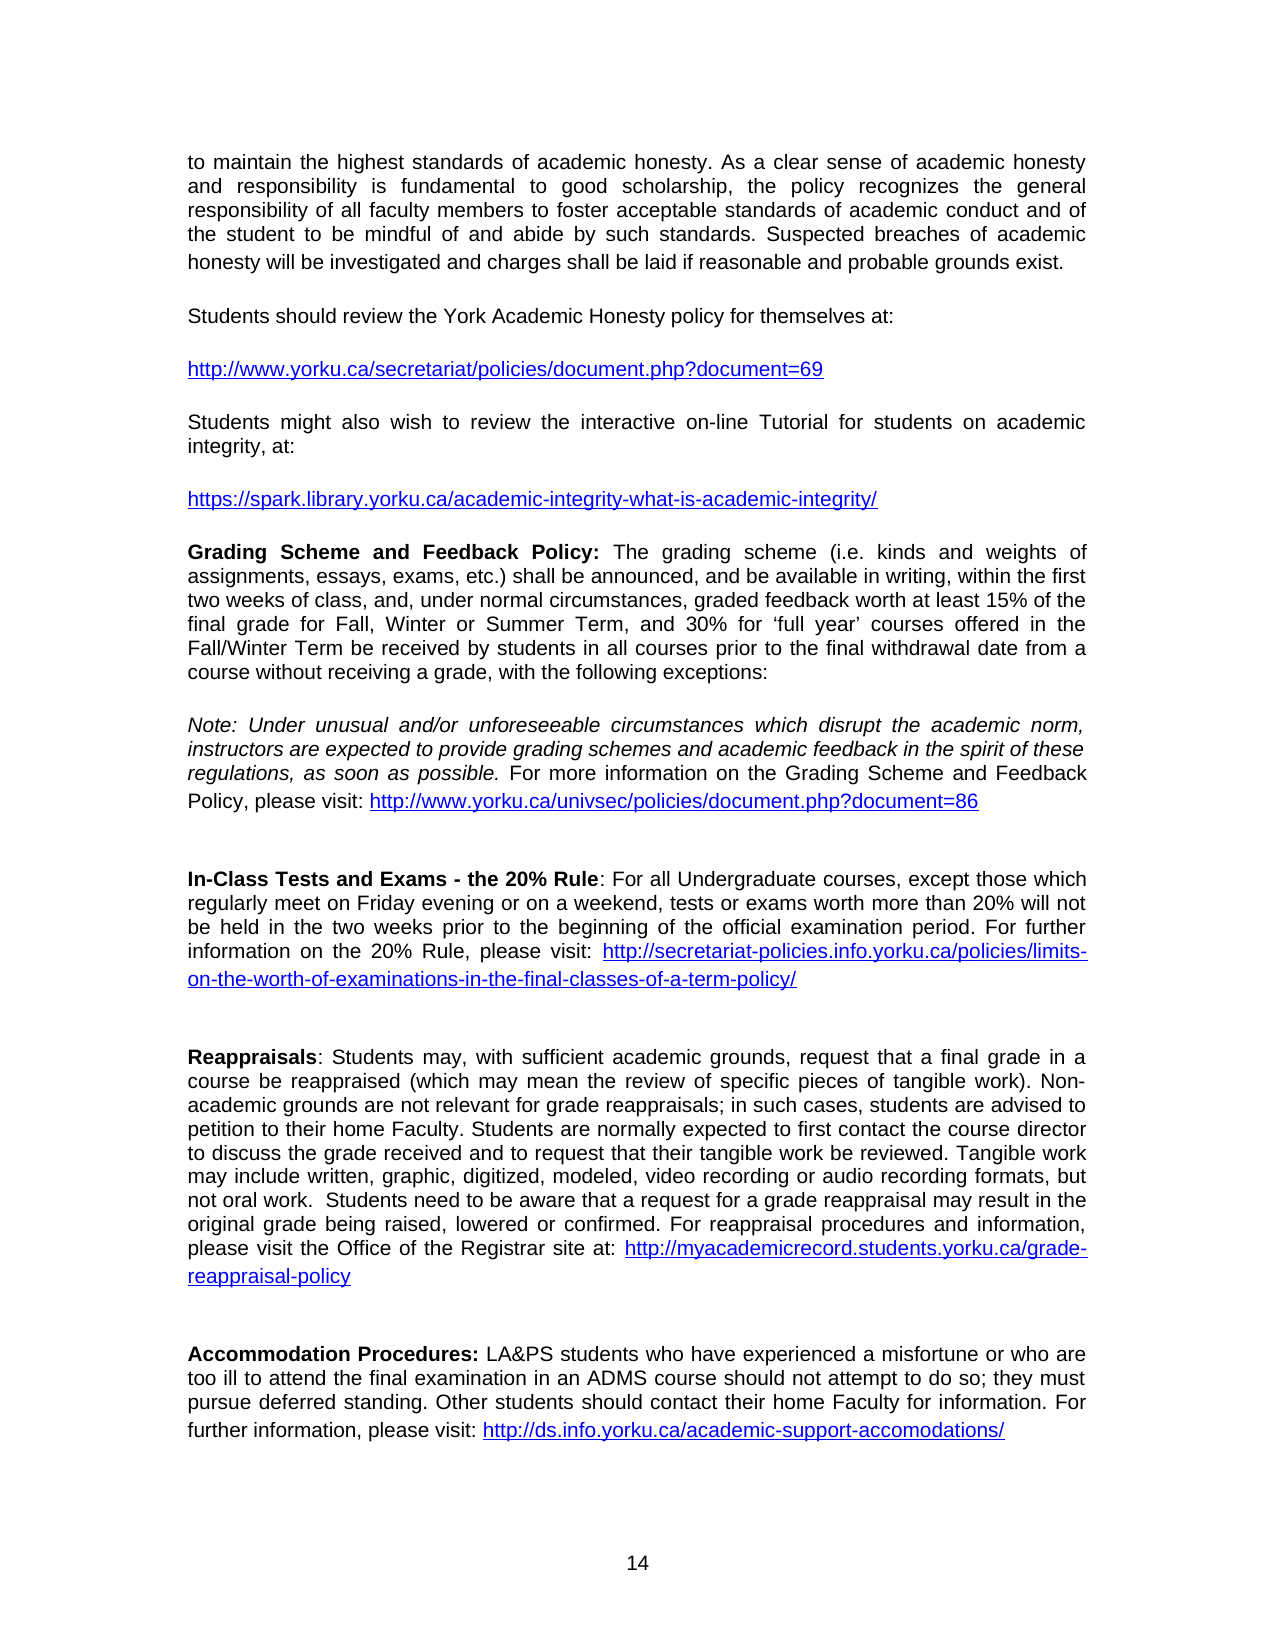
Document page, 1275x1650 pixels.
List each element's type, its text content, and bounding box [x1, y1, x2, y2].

text Note: Under unusual and/or unforeseeable circumstances which disrupt the academic norm, instructors are expected to provide grading schemes and academic feedback in the spirit of these regulations, as soon as possible. For more information on the Grading Scheme and Feedback Policy, please visit: http://www.yorku.ca/univsec/policies/document.php?document=86 [187, 713, 1087, 814]
text http://www.yorku.ca/secretariat/policies/document.php?document=69 [187, 357, 1087, 381]
text https://spark.library.yorku.ca/academic-integrity-what-is-academic-integrity/ [187, 487, 1087, 511]
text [187, 150, 1087, 274]
text Reappraisals: Students may, with sufficient academic grounds, request that a final grade in a course be reappraised (which may mean the review of specific pieces of tangible work). Non-academic grounds are not relevant for grade reappraisals; in such cases, students are advised to petition to their home Faculty. Students are normally expected to first contact the course director to discuss the grade received and to request that their tangible work be reviewed. Tangible work may include written, graphic, digitized, modeled, video recording or audio recording formats, but not oral work. Students need to be aware that a request for a grade reappraisal may result in the original grade being raised, lowered or confirmed. For reappraisal procedures and information, please visit the Office of the Registrar site at: http://myacademicrecord.students.yorku.ca/grade-reappraisal-policy [187, 1021, 1087, 1289]
text Accommodation Procedures: LA&PS students who have experienced a misfortune or who are too ill to attend the final examination in an ADMS course should not attempt to do so; they must pursue deferred standing. Other students should contact their home Faculty for information. For further information, please visit: http://ds.info.yorku.ca/academic-support-accomodations/ [187, 1318, 1087, 1443]
text In-Class Tests and Exams - the 20% Rule: For all Undergraduate courses, except those which regularly meet on Friday evening or on a weekend, tests or exams worth more than 20% will not be held in the two weeks prior to the beginning of the official examination period. For further information on the 20% Rule, please visit: http://secretariat-policies.info.yorku.ca/policies/limits-on-the-worth-of-examinations-in-the-final-classes-of-a-term-policy/ [187, 843, 1087, 991]
text Students might also wish to review the interactive on-line Tutorial for students on academic integrity, at: [187, 410, 1087, 458]
text Grading Scheme and Feedback Policy: The grading scheme (i.e. kinds and weights of assignments, essays, exams, etc.) shall be announced, and be available in writing, within the first two weeks of class, and, under normal circumstances, graded feedback worth at least 15% of the final grade for Fall, Winter or Summer Term, and 30% for ‘full year’ courses offered in the Fall/Winter Term be received by students in all courses prior to the final withdrawal date from a course without receiving a grade, with the following exceptions: [187, 540, 1087, 684]
text Students should review the York Academic Honesty policy for themselves at: [187, 304, 1087, 328]
